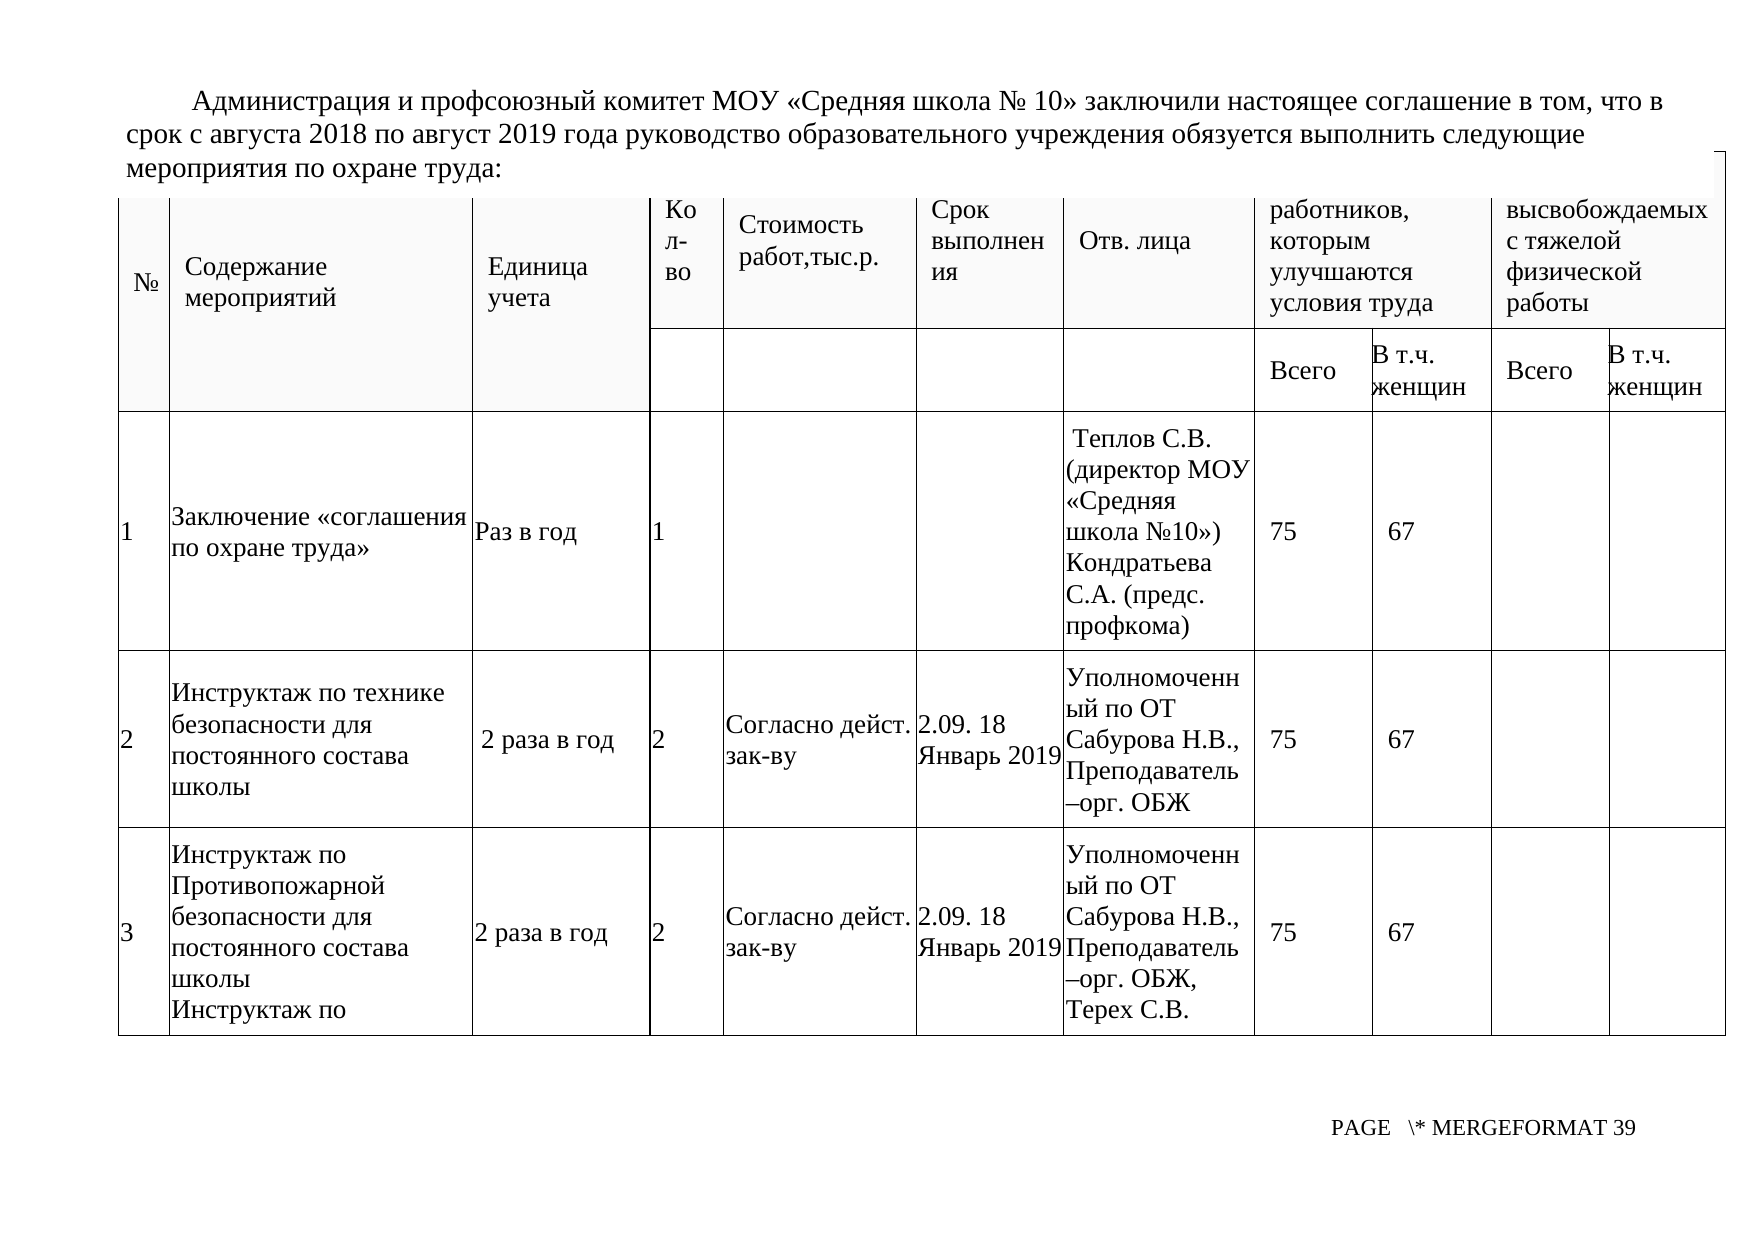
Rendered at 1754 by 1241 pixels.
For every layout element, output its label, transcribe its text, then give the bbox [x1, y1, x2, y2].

table_cell 2 [651, 651, 723, 827]
table_cell 75 [1255, 412, 1372, 650]
table_header Отв. лица [1064, 198, 1254, 328]
table_cell [1492, 828, 1609, 1035]
table_header Число высвобождаемых с тяжелой физической работы [1492, 152, 1725, 328]
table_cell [724, 828, 916, 1035]
table_cell Всего [1255, 329, 1372, 411]
table_cell [1064, 329, 1254, 411]
table_cell Теплов С.В.(директор МОУ «Средняя школа №10») Кондратьева С.А. (предс. профкома) [1064, 412, 1254, 650]
table_header Содержание мероприятий [170, 198, 472, 411]
table_cell 75 [1255, 828, 1372, 1035]
table_header Единица учета [473, 198, 649, 411]
table_cell Заключение «соглашения по охране труда» [170, 412, 472, 650]
table_cell 67 [1373, 828, 1491, 1035]
table_cell [651, 329, 723, 411]
table_cell В т.ч. женщин [1610, 329, 1725, 411]
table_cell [917, 828, 1063, 1035]
table_cell Раз в год [473, 412, 649, 650]
table_cell 67 [1373, 651, 1491, 827]
table_cell 2.09. 18 Январь 2019 [917, 651, 1063, 827]
table_cell 75 [1255, 651, 1372, 827]
table_header Кол-во работников, которым улучшаются условия труда [1255, 198, 1491, 328]
table_cell [917, 412, 1063, 650]
table_cell [1610, 828, 1725, 1035]
table_cell Согласно дейст. зак-ву [724, 651, 916, 827]
table_cell 67 [1373, 412, 1491, 650]
table_cell [724, 329, 916, 411]
table_cell 1 [651, 412, 723, 650]
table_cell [1064, 828, 1254, 1035]
table_cell 2 раза в год [473, 828, 649, 1035]
table_cell Всего [1492, 329, 1609, 411]
table_cell [1610, 651, 1725, 827]
table_header Кол-во [651, 198, 723, 328]
table_header Срок выполнения [917, 198, 1063, 328]
table_cell 3 [119, 828, 169, 1035]
table_cell [724, 412, 916, 650]
table_cell [917, 329, 1063, 411]
table_cell Уполномоченный по ОТ Сабурова Н.В., Преподаватель –орг. ОБЖ [1064, 651, 1254, 827]
table_cell [1610, 412, 1725, 650]
table_cell 1 [119, 412, 169, 650]
table_cell В т.ч. женщин [1373, 329, 1491, 411]
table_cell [170, 828, 472, 1035]
table_header № [119, 198, 169, 411]
table_cell 2 [119, 651, 169, 827]
table_cell [1492, 651, 1609, 827]
table_cell [1492, 412, 1609, 650]
table_cell 2 [651, 828, 723, 1035]
table_cell Инструктаж по технике безопасности для постоянного состава школы [170, 651, 472, 827]
table_header Стоимость работ,тыс.р. [724, 198, 916, 328]
table_cell 2 раза в год [473, 651, 649, 827]
